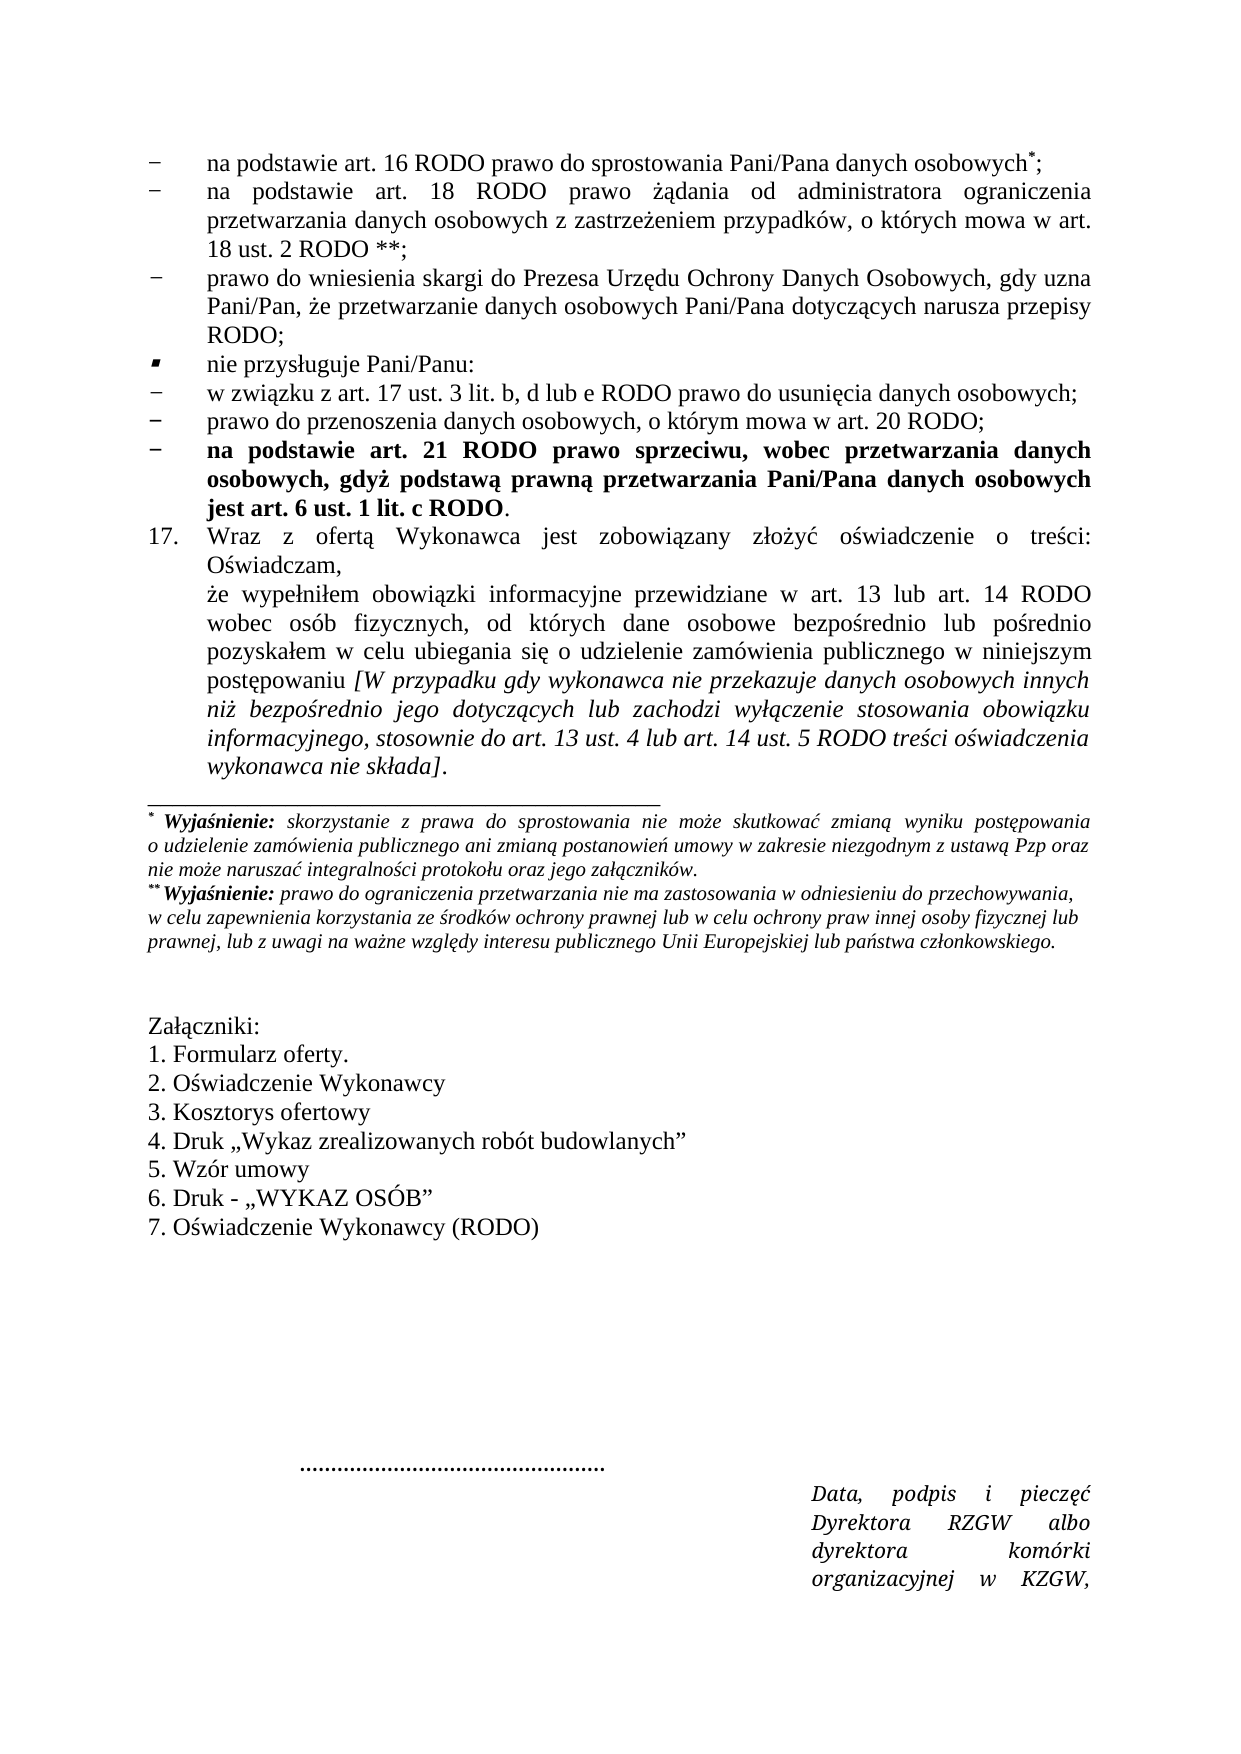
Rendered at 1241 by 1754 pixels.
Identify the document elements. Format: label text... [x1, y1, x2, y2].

text 5. Wzór umowy [148, 1154, 1093, 1183]
list na podstawie art. 21 RODO prawo sprzeciwu, wobec przetwarzania danych osobowych, gdyż podstawą prawną przetwarzania Pani/Pana danych osobowych jest art. 6 ust. 1 lit. c RODO. [148, 435, 1093, 521]
text 1. Formularz oferty. [148, 1039, 1093, 1068]
text _________________________________________ [148, 780, 1093, 809]
text 3. Kosztorys ofertowy [148, 1097, 1093, 1126]
list nie przysługuje Pani/Panu: [148, 349, 1093, 378]
text * Wyjaśnienie: skorzystanie z prawa do sprostowania nie może skutkować zmianą wyniku postępowania o udzielenie zamówienia publicznego ani zmianą postanowień umowy w zakresie niezgodnym z ustawą Pzp oraz nie może naruszać integralności protokołu oraz jego załączników. [148, 809, 1093, 881]
text ................................................. [148, 1411, 1093, 1479]
text 6. Druk - „WYKAZ OSÓB” [148, 1183, 1093, 1212]
text ** Wyjaśnienie: prawo do ograniczenia przetwarzania nie ma zastosowania w odniesieniu do przechowywania, w celu zapewnienia korzystania ze środków ochrony prawnej lub w celu ochrony praw innej osoby fizycznej lub prawnej, lub z uwagi na ważne względy interesu publicznego Unii Europejskiej lub państwa członkowskiego. [148, 881, 1093, 953]
list prawo do wniesienia skargi do Prezesa Urzędu Ochrony Danych Osobowych, gdy uzna Pani/Pan, że przetwarzanie danych osobowych Pani/Pana dotyczących narusza przepisy RODO; [148, 263, 1093, 349]
list prawo do przenoszenia danych osobowych, o którym mowa w art. 20 RODO; [148, 406, 1093, 435]
text 7. Oświadczenie Wykonawcy (RODO) [148, 1212, 1093, 1241]
text 2. Oświadczenie Wykonawcy [148, 1068, 1093, 1097]
list w związku z art. 17 ust. 3 lit. b, d lub e RODO prawo do usunięcia danych osobowych; [148, 378, 1093, 406]
list na podstawie art. 16 RODO prawo do sprostowania Pani/Pana danych osobowych*; [148, 148, 1093, 176]
list na podstawie art. 18 RODO prawo żądania od administratora ograniczenia przetwarzania danych osobowych z zastrzeżeniem przypadków, o których mowa w art. 18 ust. 2 RODO **; [148, 176, 1093, 263]
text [811, 1479, 1093, 1593]
text 4. Druk „Wykaz zrealizowanych robót budowlanych” [148, 1126, 1093, 1154]
text Załączniki: [148, 1011, 1093, 1039]
list Wraz z ofertą Wykonawca jest zobowiązany złożyć oświadczenie o treści: Oświadczam, że wypełniłem obowiązki informacyjne przewidziane w art. 13 lub art. 14 RODO wobec osób fizycznych, od których dane osobowe bezpośrednio lub pośrednio pozyskałem w celu ubiegania się o udzielenie zamówienia publicznego w niniejszym postępowaniu [W przypadku gdy wykonawca nie przekazuje danych osobowych innych niż bezpośrednio jego dotyczących lub zachodzi wyłączenie stosowania obowiązku informacyjnego, stosownie do art. 13 ust. 4 lub art. 14 ust. 5 RODO treści oświadczenia wykonawca nie składa]. [148, 521, 1093, 780]
